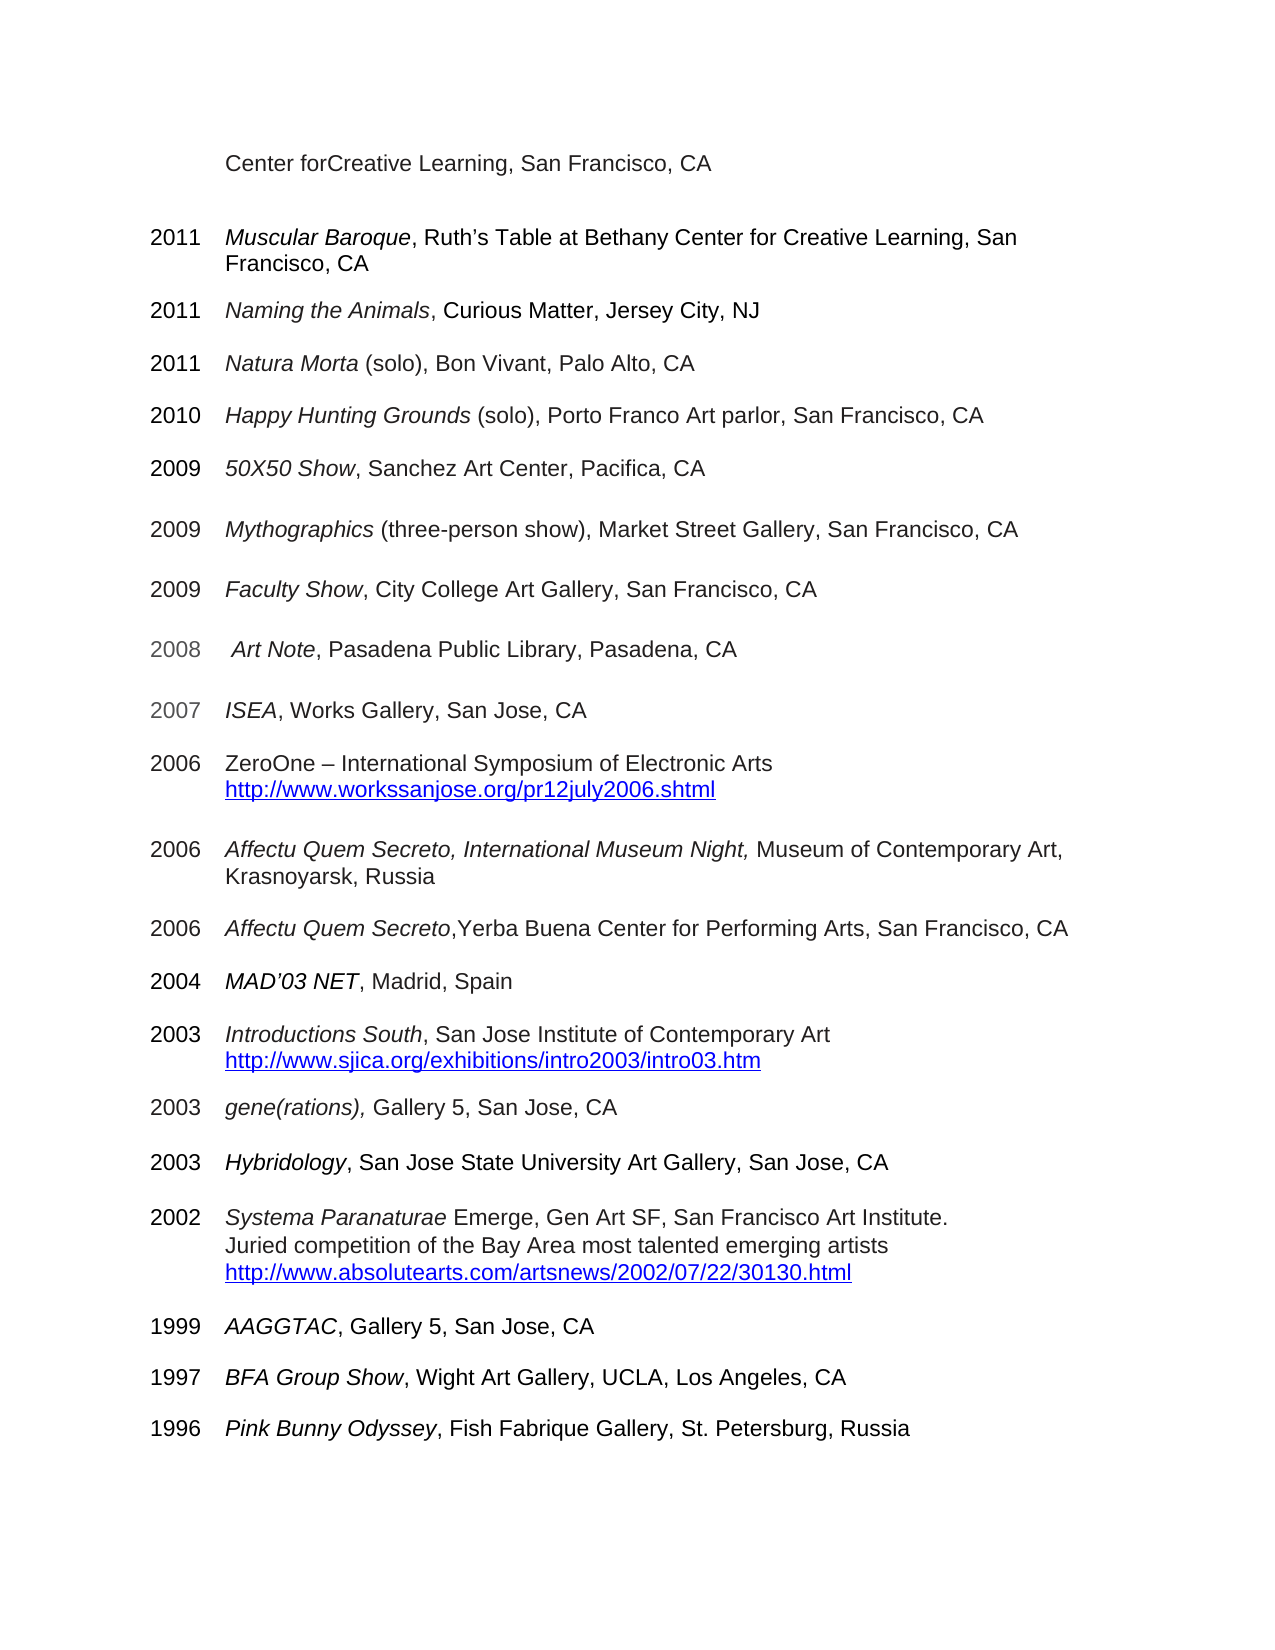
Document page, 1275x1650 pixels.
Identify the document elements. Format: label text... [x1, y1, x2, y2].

text 2008 Art Note, Pasadena Public Library, Pasadena, CA [150, 636, 1125, 663]
text 2003 Hybridology, San Jose State University Art Gallery, San Jose, CA [150, 1147, 1125, 1175]
text 2002 Systema Paranaturae Emerge, Gen Art SF, San Francisco Art Institute. [150, 1202, 1125, 1230]
text 2010 Happy Hunting Grounds (solo), Porto Franco Art parlor, San Francisco, CA [150, 402, 1125, 429]
text 1999 AAGGTAC, Gallery 5, San Jose, CA [150, 1313, 1125, 1340]
text 2009 Faculty Show, City College Art Gallery, San Francisco, CA [150, 576, 1125, 602]
text 2006 ZeroOne – International Symposium of Electronic Arts http://www.workssanjose.org/pr12july2006.shtml [150, 749, 1125, 802]
text 2003 Introductions South, San Jose Institute of Contemporary Art http://www.sjica.org/exhibitions/intro2003/intro03.htm [150, 1021, 1125, 1073]
text 1997 BFA Group Show, Wight Art Gallery, UCLA, Los Angeles, CA [150, 1364, 1125, 1391]
text Juried competition of the Bay Area most talented emerging artists http://www.absolutearts.com/artsnews/2002/07/22/30130.html [225, 1230, 1125, 1286]
text 2009 50X50 Show, Sanchez Art Center, Pacifica, CA [150, 455, 1125, 482]
text 2004 MAD’03 NET, Madrid, Spain [150, 968, 1125, 994]
text 1996 Pink Bunny Odyssey, Fish Fabrique Gallery, St. Petersburg, Russia [150, 1415, 1125, 1442]
text 2007 ISEA, Works Gallery, San Jose, CA [150, 697, 1125, 723]
text 2003 gene(rations), Gallery 5, San Jose, CA [150, 1094, 1125, 1121]
text 2011 Natura Morta (solo), Bon Vivant, Palo Alto, CA [150, 350, 1125, 376]
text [150, 150, 1125, 176]
text 2011 Naming the Animals, Curious Matter, Jersey City, NJ [150, 297, 1125, 323]
text 2006 Affectu Quem Secreto, International Museum Night, Museum of Contemporary Art, Krasnoyarsk, Russia [150, 836, 1125, 889]
text 2011 Muscular Baroque, Ruth’s Table at Bethany Center for Creative Learning, San Francisco, CA [150, 223, 1125, 276]
text 2009 Mythographics (three-person show), Market Street Gallery, San Francisco, CA [150, 516, 1125, 542]
text 2006 Affectu Quem Secreto,Yerba Buena Center for Performing Arts, San Francisco, CA [150, 915, 1125, 942]
